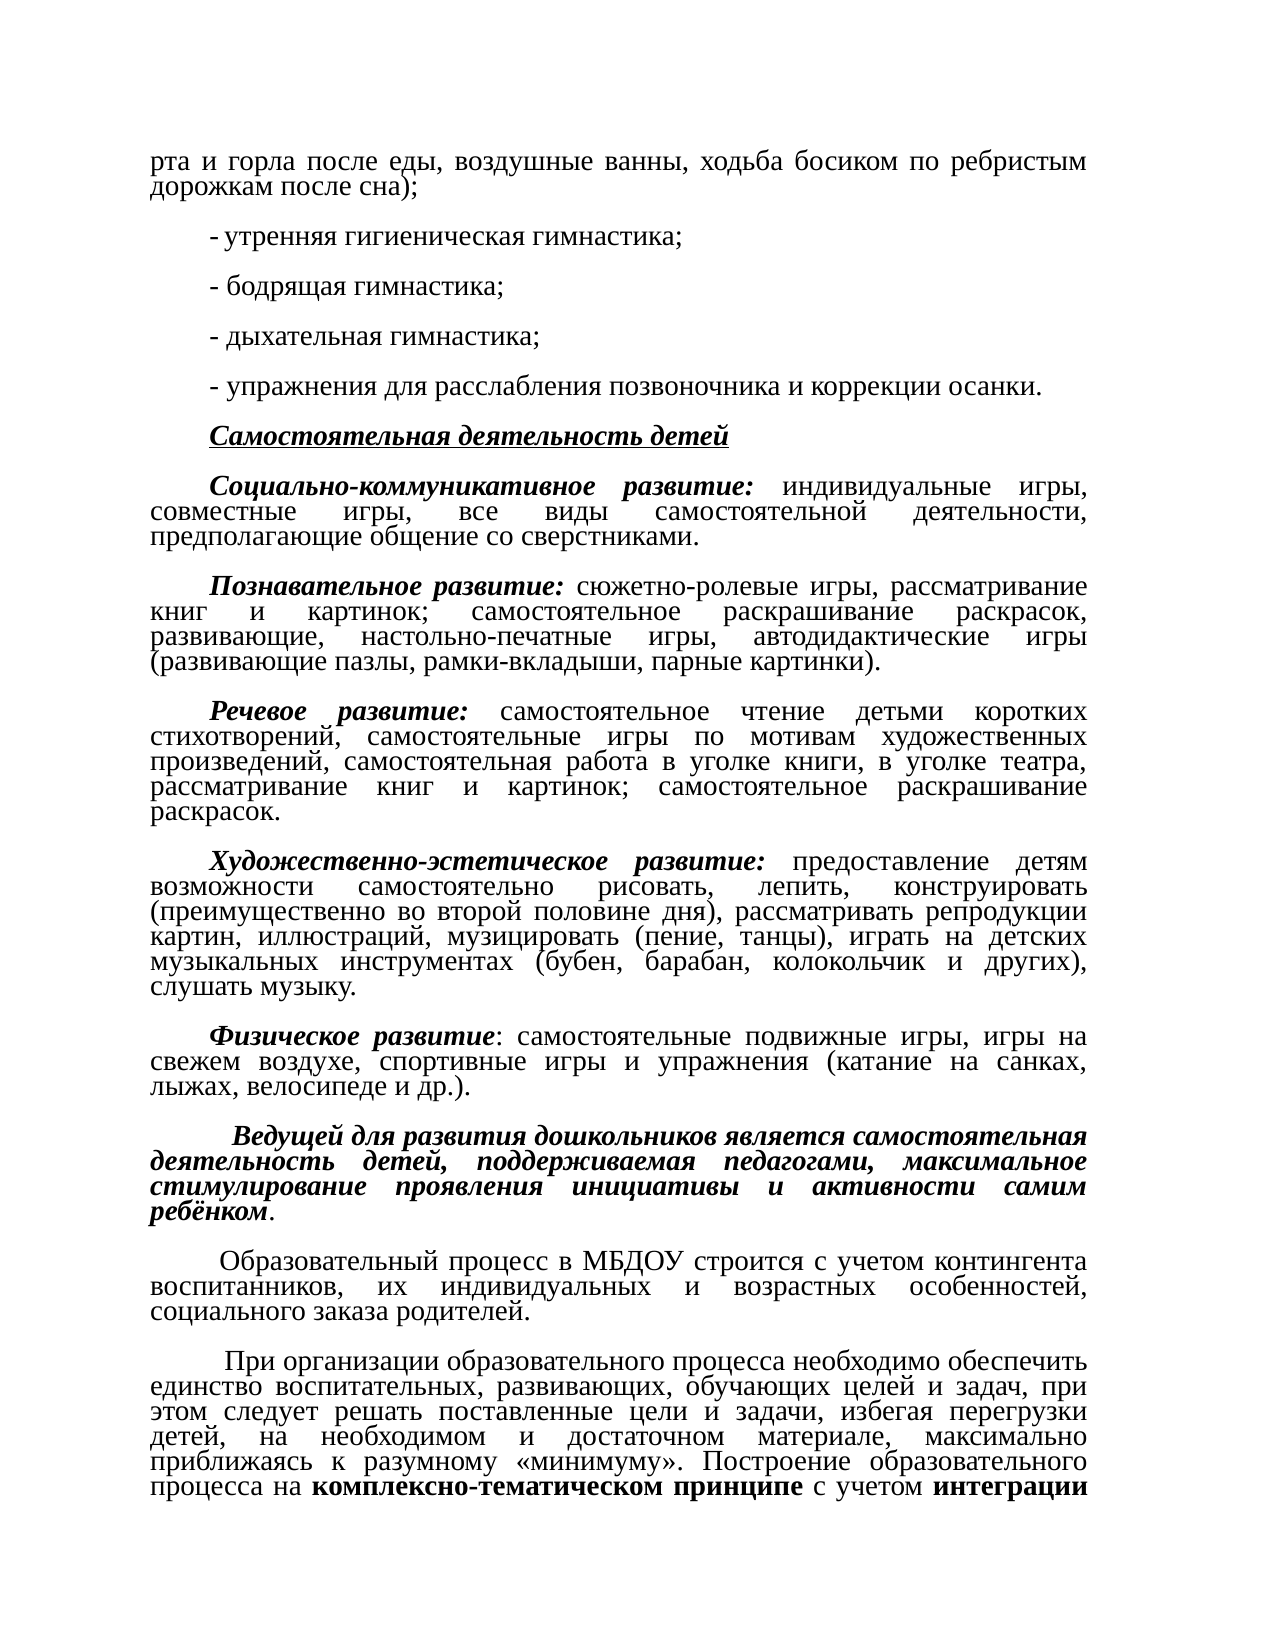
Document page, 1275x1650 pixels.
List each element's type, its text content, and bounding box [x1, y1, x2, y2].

text Самостоятельная деятельность детей [150, 425, 1088, 450]
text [150, 1350, 1088, 1500]
text Художественно-эстетическое развитие: предоставление детям возможности самостоятельно рисовать, лепить, конструировать (преимущественно во второй половине дня), рассматривать репродукции картин, иллюстраций, музицировать (пение, танцы), играть на детских музыкальных инструментах (бубен, барабан, колокольчик и других), слушать музыку. [150, 850, 1088, 1000]
text - упражнения для расслабления позвоночника и коррекции осанки. [150, 375, 1088, 400]
text - дыхательная гимнастика; [150, 325, 1088, 350]
text Речевое развитие: самостоятельное чтение детьми коротких стихотворений, самостоятельные игры по мотивам художественных произведений, самостоятельная работа в уголке книги, в уголке театра, рассматривание книг и картинок; самостоятельное раскрашивание раскрасок. [150, 700, 1088, 825]
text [150, 150, 1088, 200]
text Ведущей для развития дошкольников является самостоятельная деятельность детей, поддерживаемая педагогами, максимальное стимулирование проявления инициативы и активности самим ребёнком. [150, 1125, 1088, 1225]
text Социально-коммуникативное развитие: индивидуальные игры, совместные игры, все виды самостоятельной деятельности, предполагающие общение со сверстниками. [150, 475, 1088, 550]
text - бодрящая гимнастика; [150, 275, 1088, 300]
text - утренняя гигиеническая гимнастика; [150, 225, 1088, 250]
text Познавательное развитие: сюжетно-ролевые игры, рассматривание книг и картинок; самостоятельное раскрашивание раскрасок, развивающие, настольно-печатные игры, автодидактические игры (развивающие пазлы, рамки-вкладыши, парные картинки). [150, 575, 1088, 675]
text Физическое развитие: самостоятельные подвижные игры, игры на свежем воздухе, спортивные игры и упражнения (катание на санках, лыжах, велосипеде и др.). [150, 1025, 1088, 1100]
text Образовательный процесс в МБДОУ строится с учетом контингента воспитанников, их индивидуальных и возрастных особенностей, социального заказа родителей. [150, 1250, 1088, 1325]
